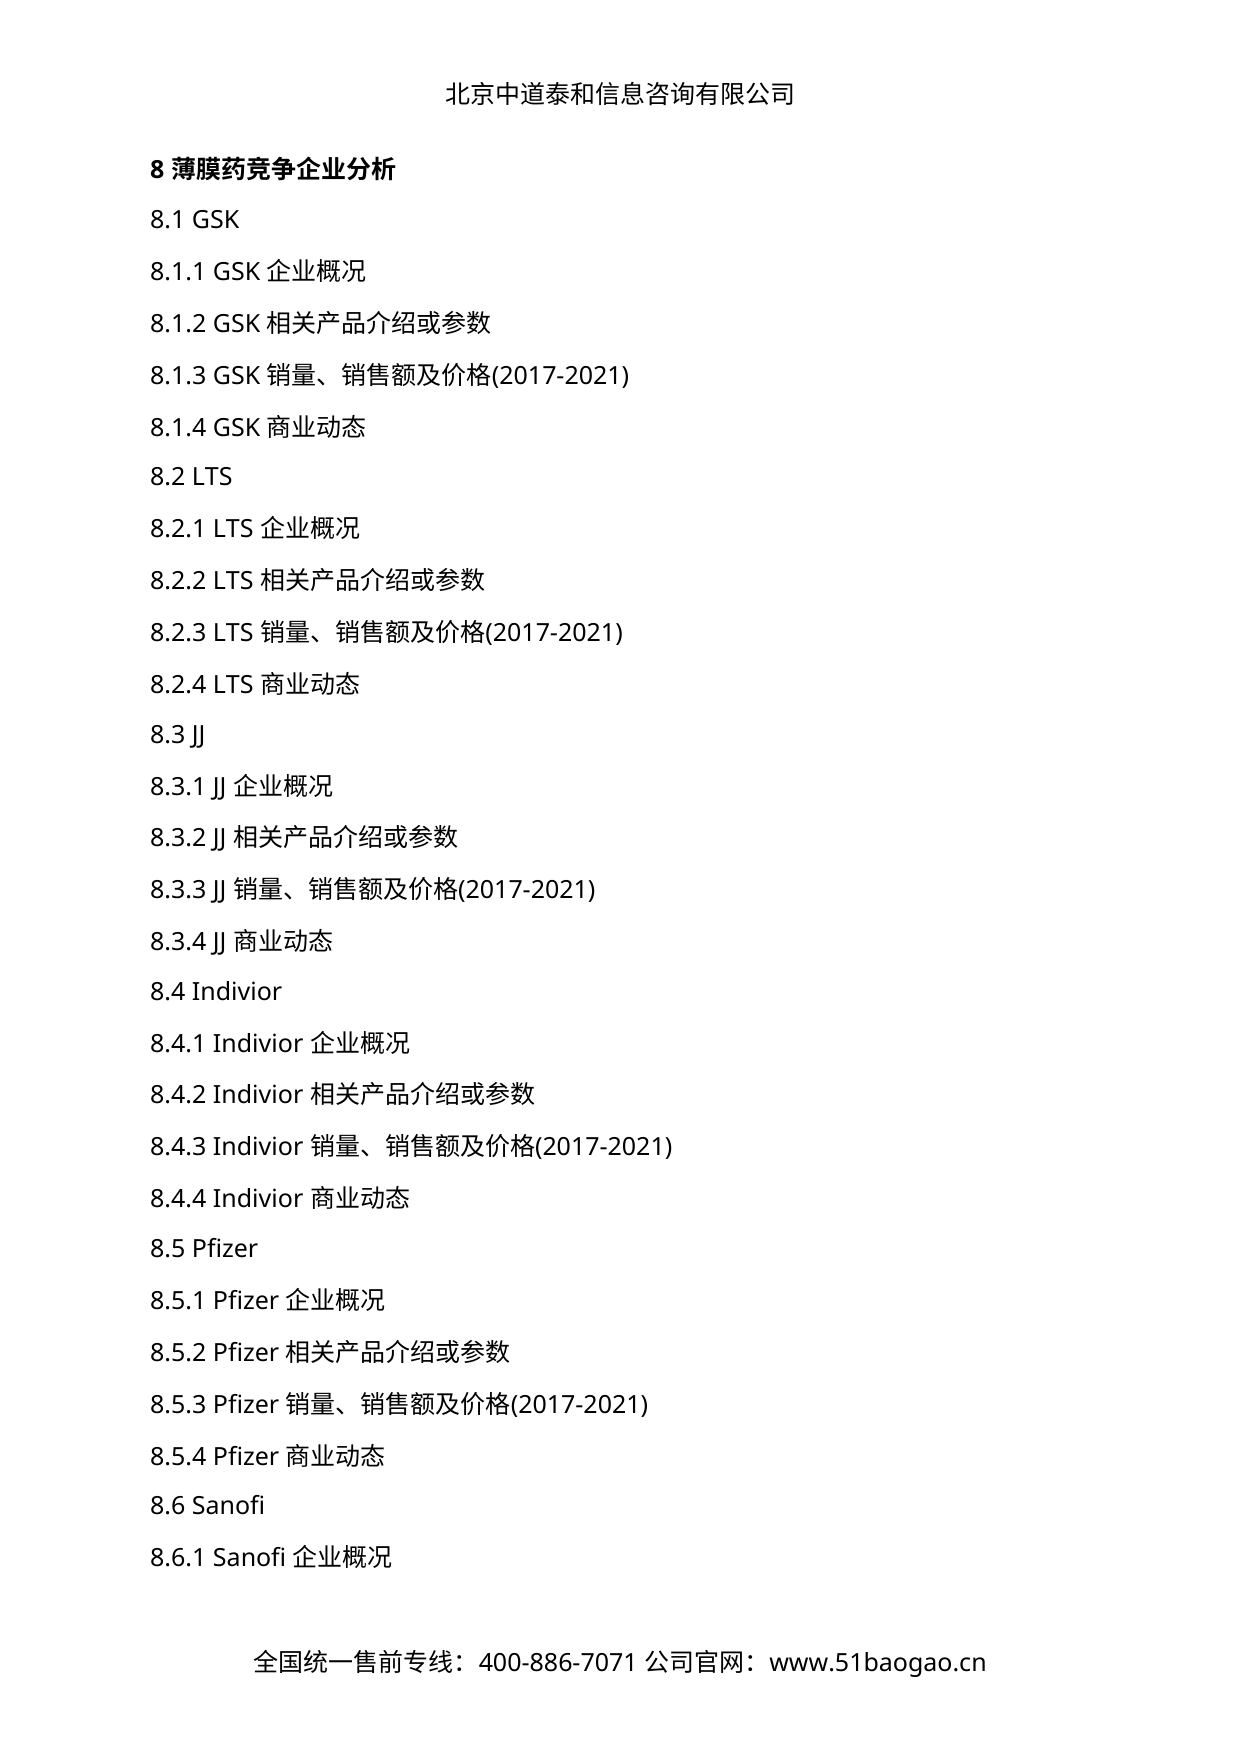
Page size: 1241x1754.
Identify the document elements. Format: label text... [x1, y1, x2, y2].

text 8.4.2 Indivior 相关产品介绍或参数 [150, 1075, 1090, 1111]
text 8.5.4 Pfizer 商业动态 [150, 1436, 1090, 1472]
text 8.5 Pfizer [150, 1231, 1090, 1265]
text 8.3.1 JJ 企业概况 [150, 766, 1090, 802]
text 8.1.1 GSK 企业概况 [150, 252, 1090, 288]
text 8.6.1 Sanofi 企业概况 [150, 1537, 1090, 1574]
text 8.1 GSK [150, 202, 1090, 236]
text 8.5.3 Pfizer 销量、销售额及价格(2017-2021) [150, 1384, 1090, 1420]
text 8.3.3 JJ 销量、销售额及价格(2017-2021) [150, 870, 1090, 906]
text 8.2.2 LTS 相关产品介绍或参数 [150, 561, 1090, 597]
text 8.2.3 LTS 销量、销售额及价格(2017-2021) [150, 612, 1090, 649]
text 8.3.4 JJ 商业动态 [150, 922, 1090, 958]
text 8.2.4 LTS 商业动态 [150, 664, 1090, 701]
text 8.5.1 Pfizer 企业概况 [150, 1280, 1090, 1317]
text 8.6 Sanofi [150, 1488, 1090, 1522]
text 8.2.1 LTS 企业概况 [150, 509, 1090, 545]
text 8.1.4 GSK 商业动态 [150, 407, 1090, 443]
text 8.4.3 Indivior 销量、销售额及价格(2017-2021) [150, 1127, 1090, 1163]
text 8 薄膜药竞争企业分析 [150, 150, 1090, 186]
text 8.2 LTS [150, 459, 1090, 493]
text 8.3.2 JJ 相关产品介绍或参数 [150, 818, 1090, 854]
text 8.5.2 Pfizer 相关产品介绍或参数 [150, 1332, 1090, 1368]
text 8.1.3 GSK 销量、销售额及价格(2017-2021) [150, 355, 1090, 392]
text 8.1.2 GSK 相关产品介绍或参数 [150, 303, 1090, 340]
text 8.4 Indivior [150, 973, 1090, 1007]
text 8.4.1 Indivior 企业概况 [150, 1023, 1090, 1059]
text 8.4.4 Indivior 商业动态 [150, 1179, 1090, 1215]
text 8.3 JJ [150, 716, 1090, 750]
